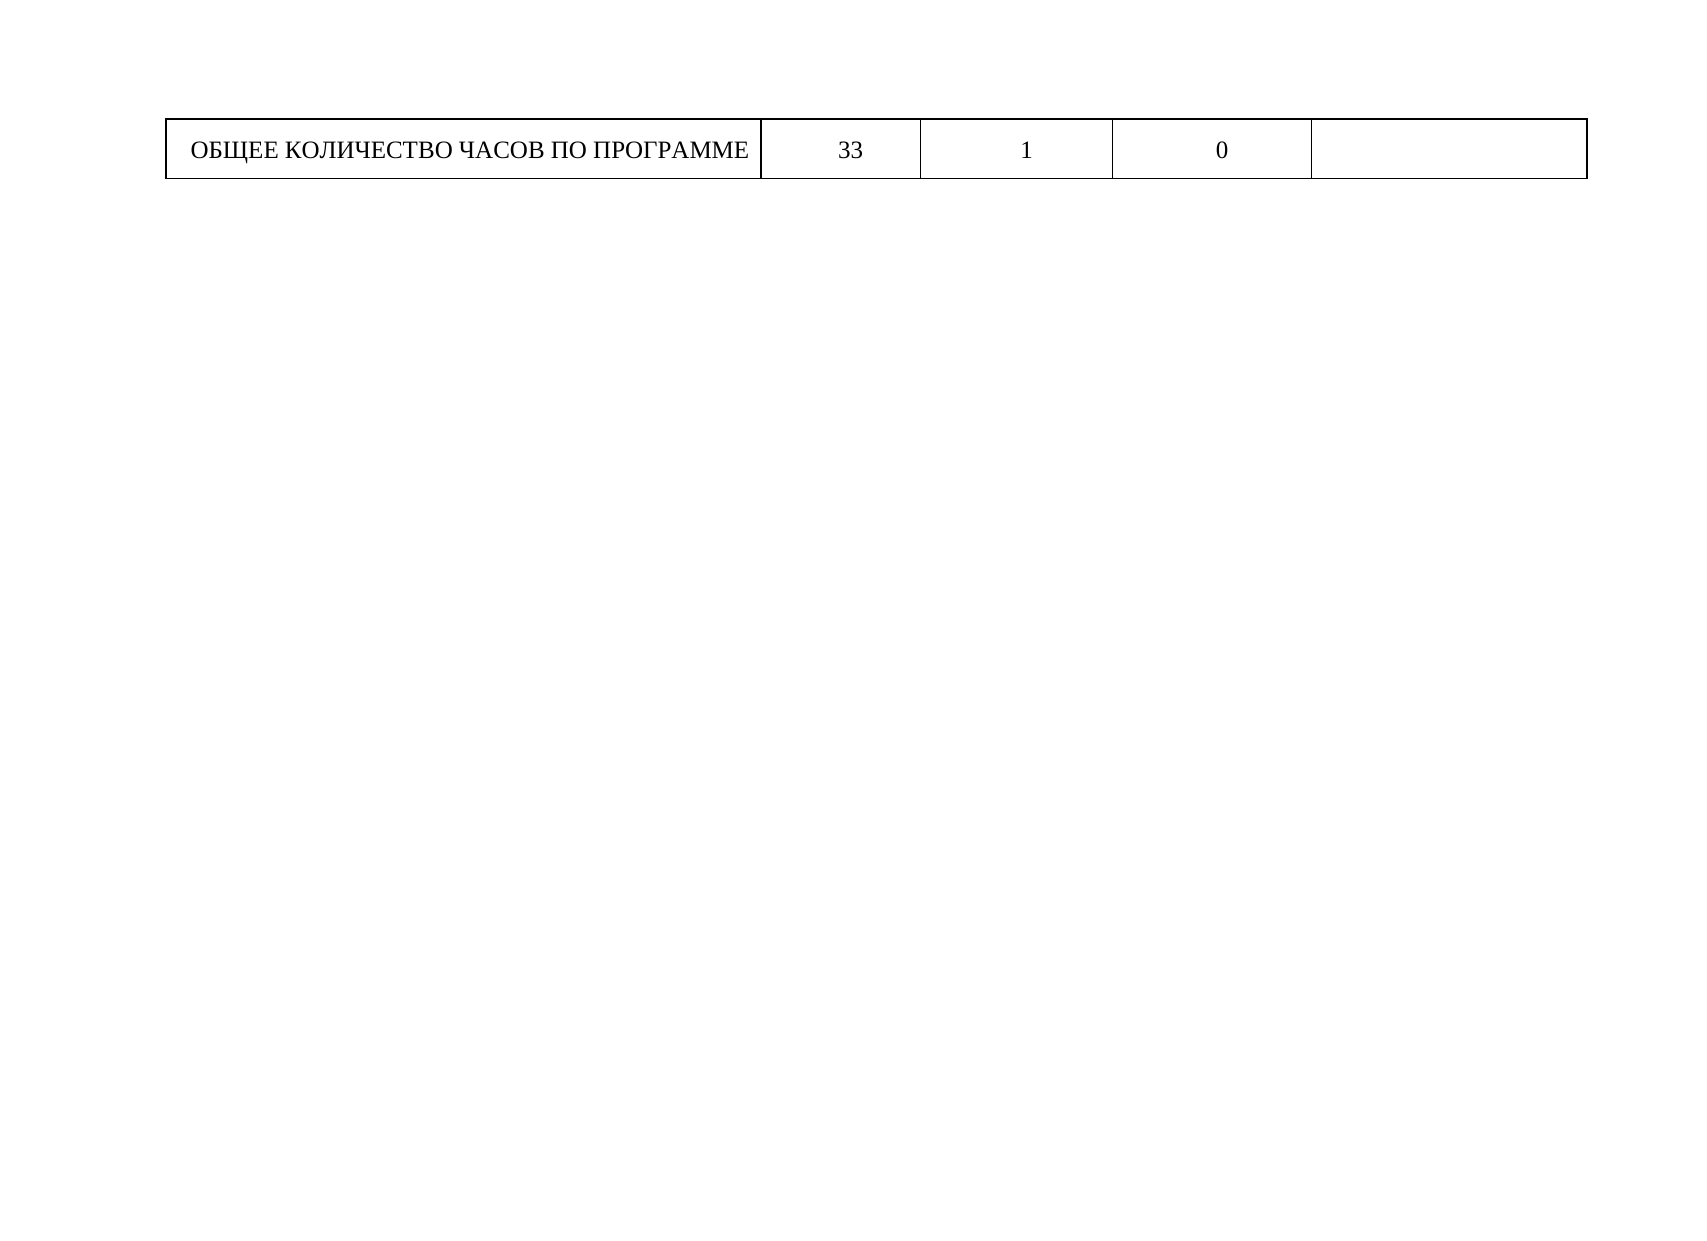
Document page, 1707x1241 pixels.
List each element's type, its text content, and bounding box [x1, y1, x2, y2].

table_cell [1312, 120, 1586, 178]
table_cell ОБЩЕЕ КОЛИЧЕСТВО ЧАСОВ ПО ПРОГРАММЕ [167, 120, 760, 178]
table_cell 33 [762, 120, 920, 178]
table_cell 0 [1113, 120, 1311, 178]
table_cell 1 [921, 120, 1112, 178]
